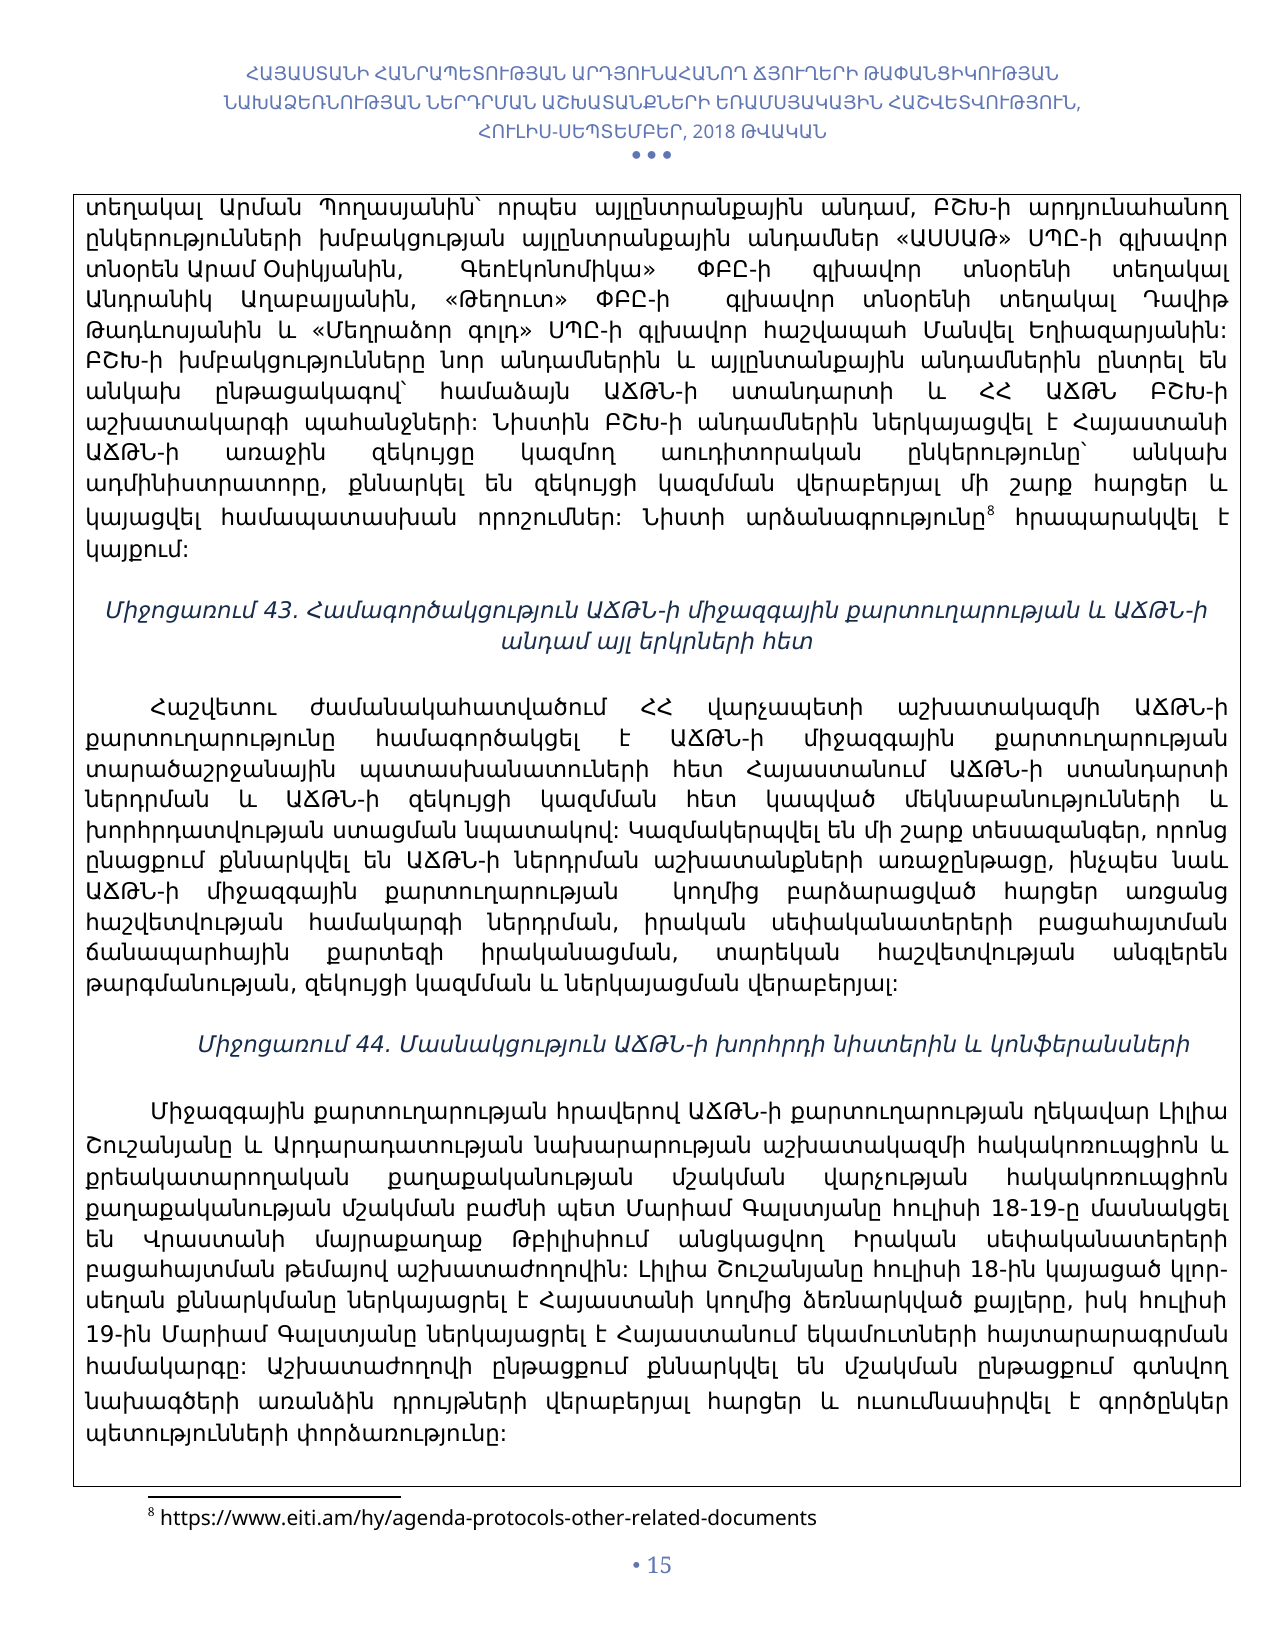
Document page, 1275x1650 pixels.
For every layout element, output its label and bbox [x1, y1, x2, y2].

table_cell [74, 195, 1240, 1486]
